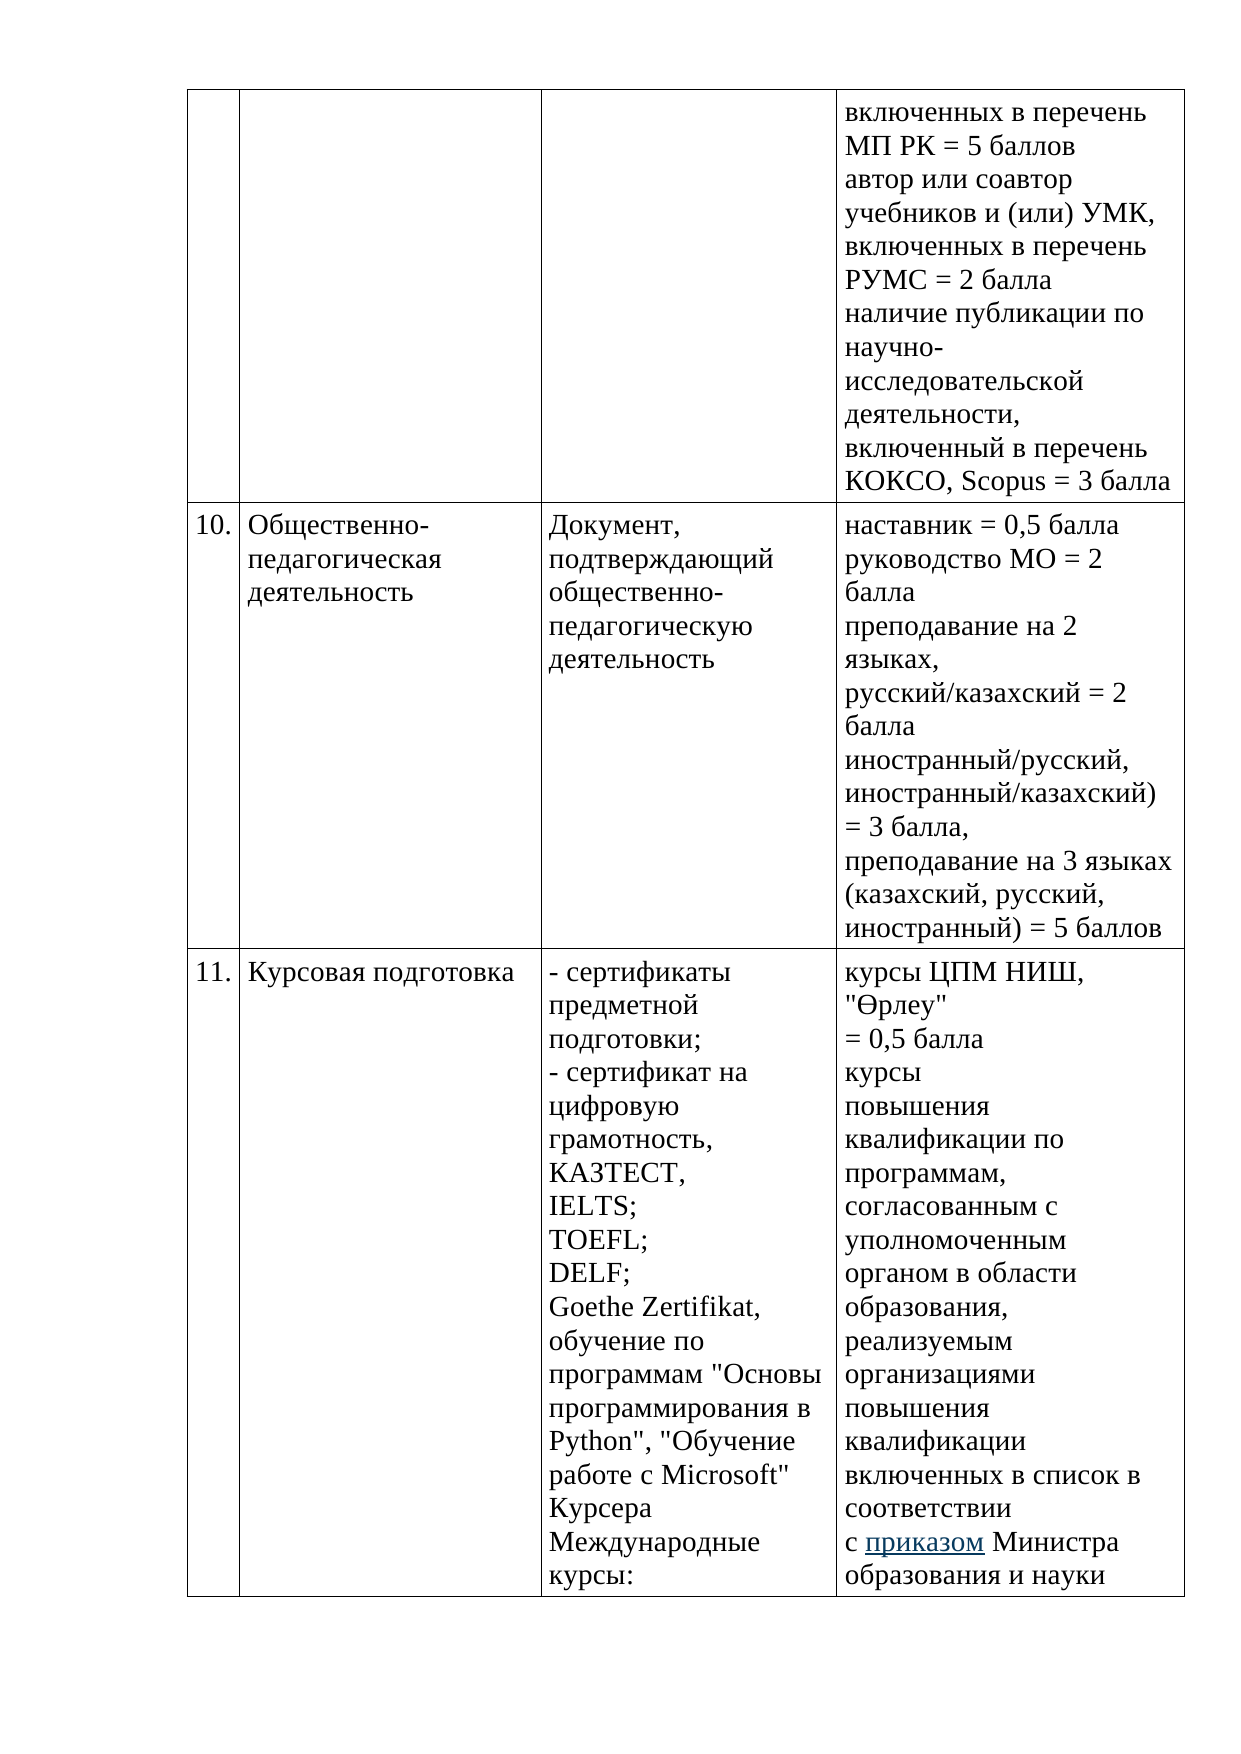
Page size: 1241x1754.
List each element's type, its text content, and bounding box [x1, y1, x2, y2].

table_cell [837, 949, 1184, 1596]
table_cell 10. [188, 503, 239, 948]
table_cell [240, 90, 541, 502]
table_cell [542, 949, 836, 1596]
table_cell 11. [188, 949, 239, 1596]
table_cell 9. [188, 90, 239, 502]
table_cell Документ, подтверждающий общественно-педагогическую деятельность [542, 503, 836, 948]
table_cell Общественно-педагогическая деятельность [240, 503, 541, 948]
table_cell наставник = 0,5 балла руководство МО = 2 балла преподавание на 2 языках, русский/казахский = 2 балла иностранный/русский, иностранный/казахский) = 3 балла, преподавание на 3 языках (казахский, русский, иностранный) = 5 баллов [837, 503, 1184, 948]
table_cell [837, 90, 1184, 502]
table_cell Курсовая подготовка [240, 949, 541, 1596]
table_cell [542, 90, 836, 502]
